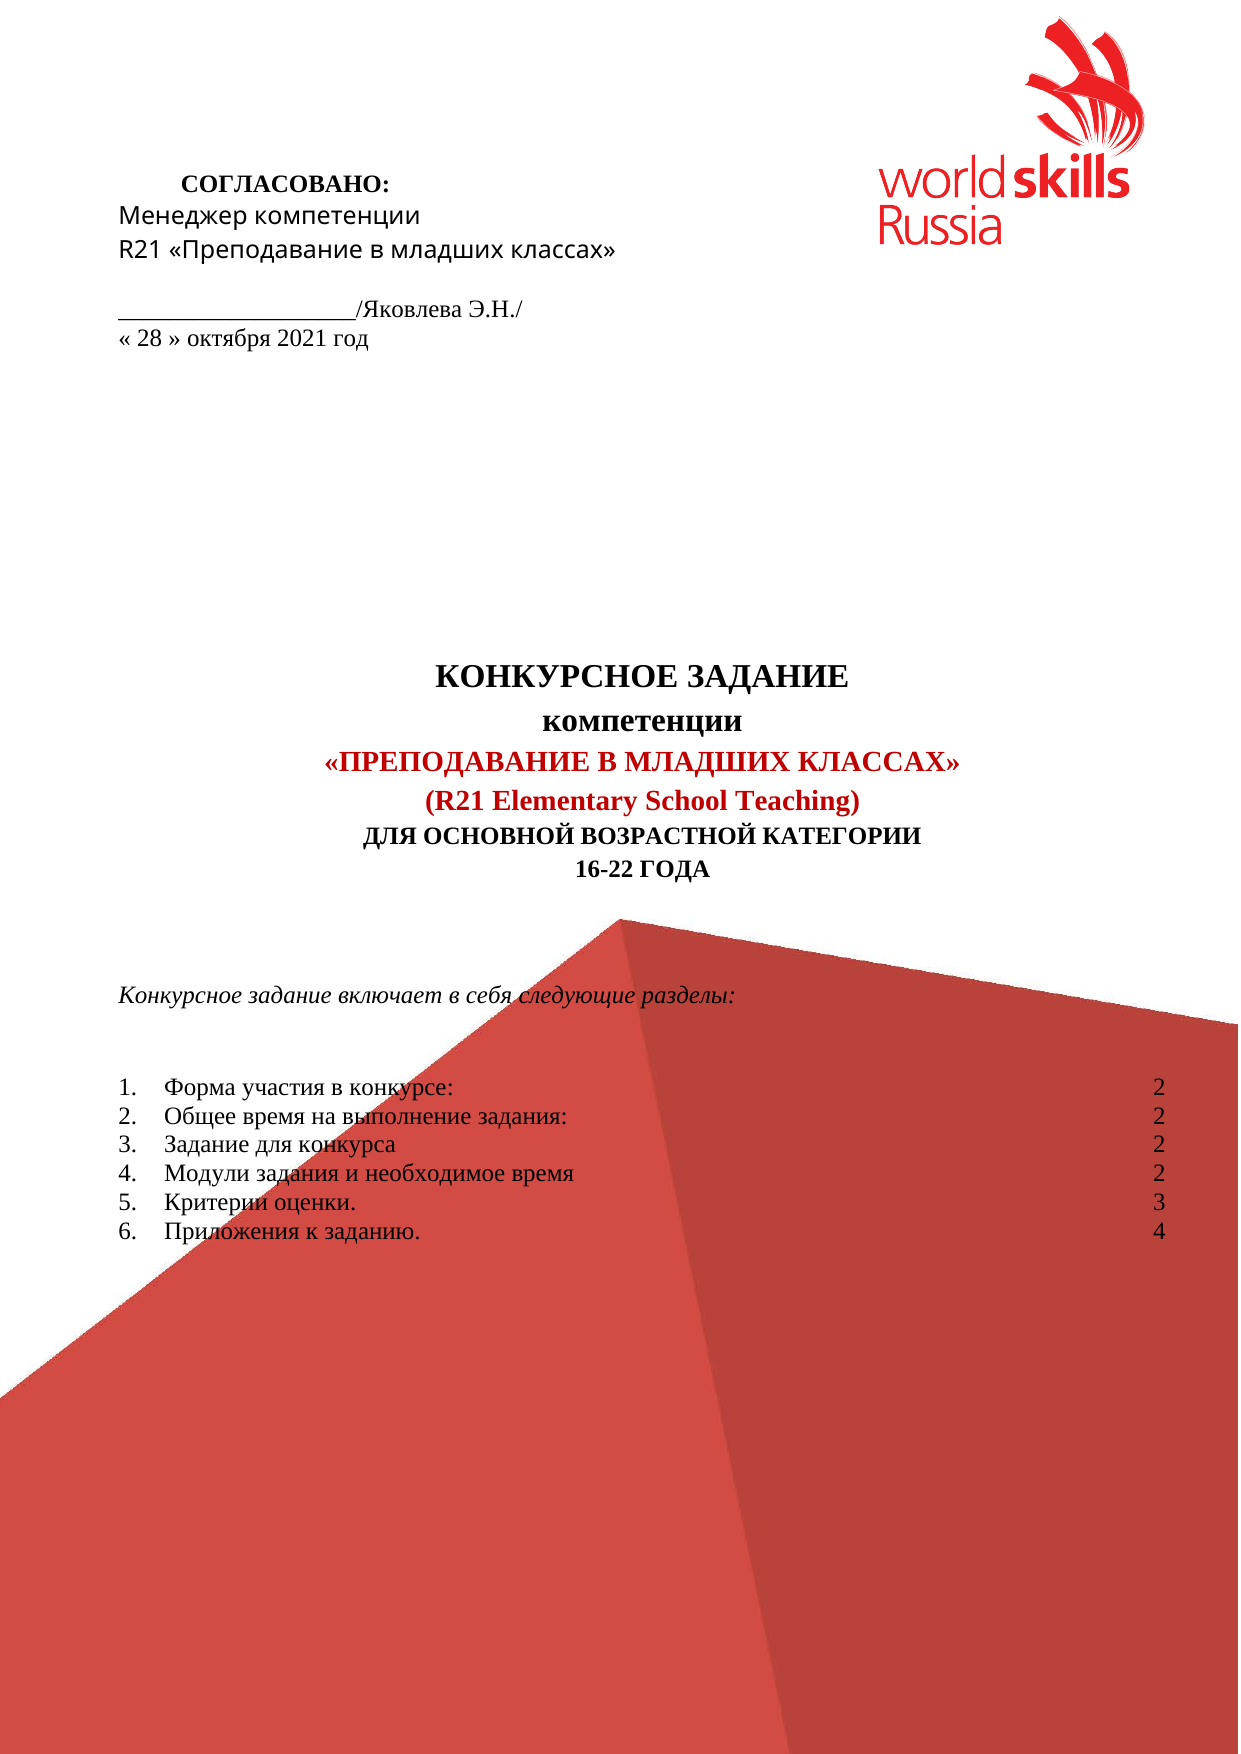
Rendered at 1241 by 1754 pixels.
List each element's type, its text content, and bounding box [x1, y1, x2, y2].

text (R21 Elementary School Teaching) [118, 783, 1166, 816]
text «ПРЕПОДАВАНИЕ В МЛАДШИХ КЛАССАХ» [118, 744, 1166, 778]
text компетенции [118, 700, 1166, 738]
text ДЛЯ ОСНОВНОЙ ВОЗРАСТНОЙ КАТЕГОРИИ [118, 821, 1166, 850]
text 16-22 ГОДА [118, 854, 1166, 883]
text Конкурсное задание включает в себя следующие разделы: [118, 980, 1166, 1008]
text КОНКУРСНОЕ ЗАДАНИЕ [118, 656, 1166, 694]
table_header СОГЛАСОВАНО: Менеджер компетенции R21 «Преподавание в младших классах» ___________________/Яковлева Э.Н./ « 28 » октября 2021 год [107, 169, 694, 352]
picture [0, 875, 1238, 1754]
picture [878, 16, 1192, 245]
